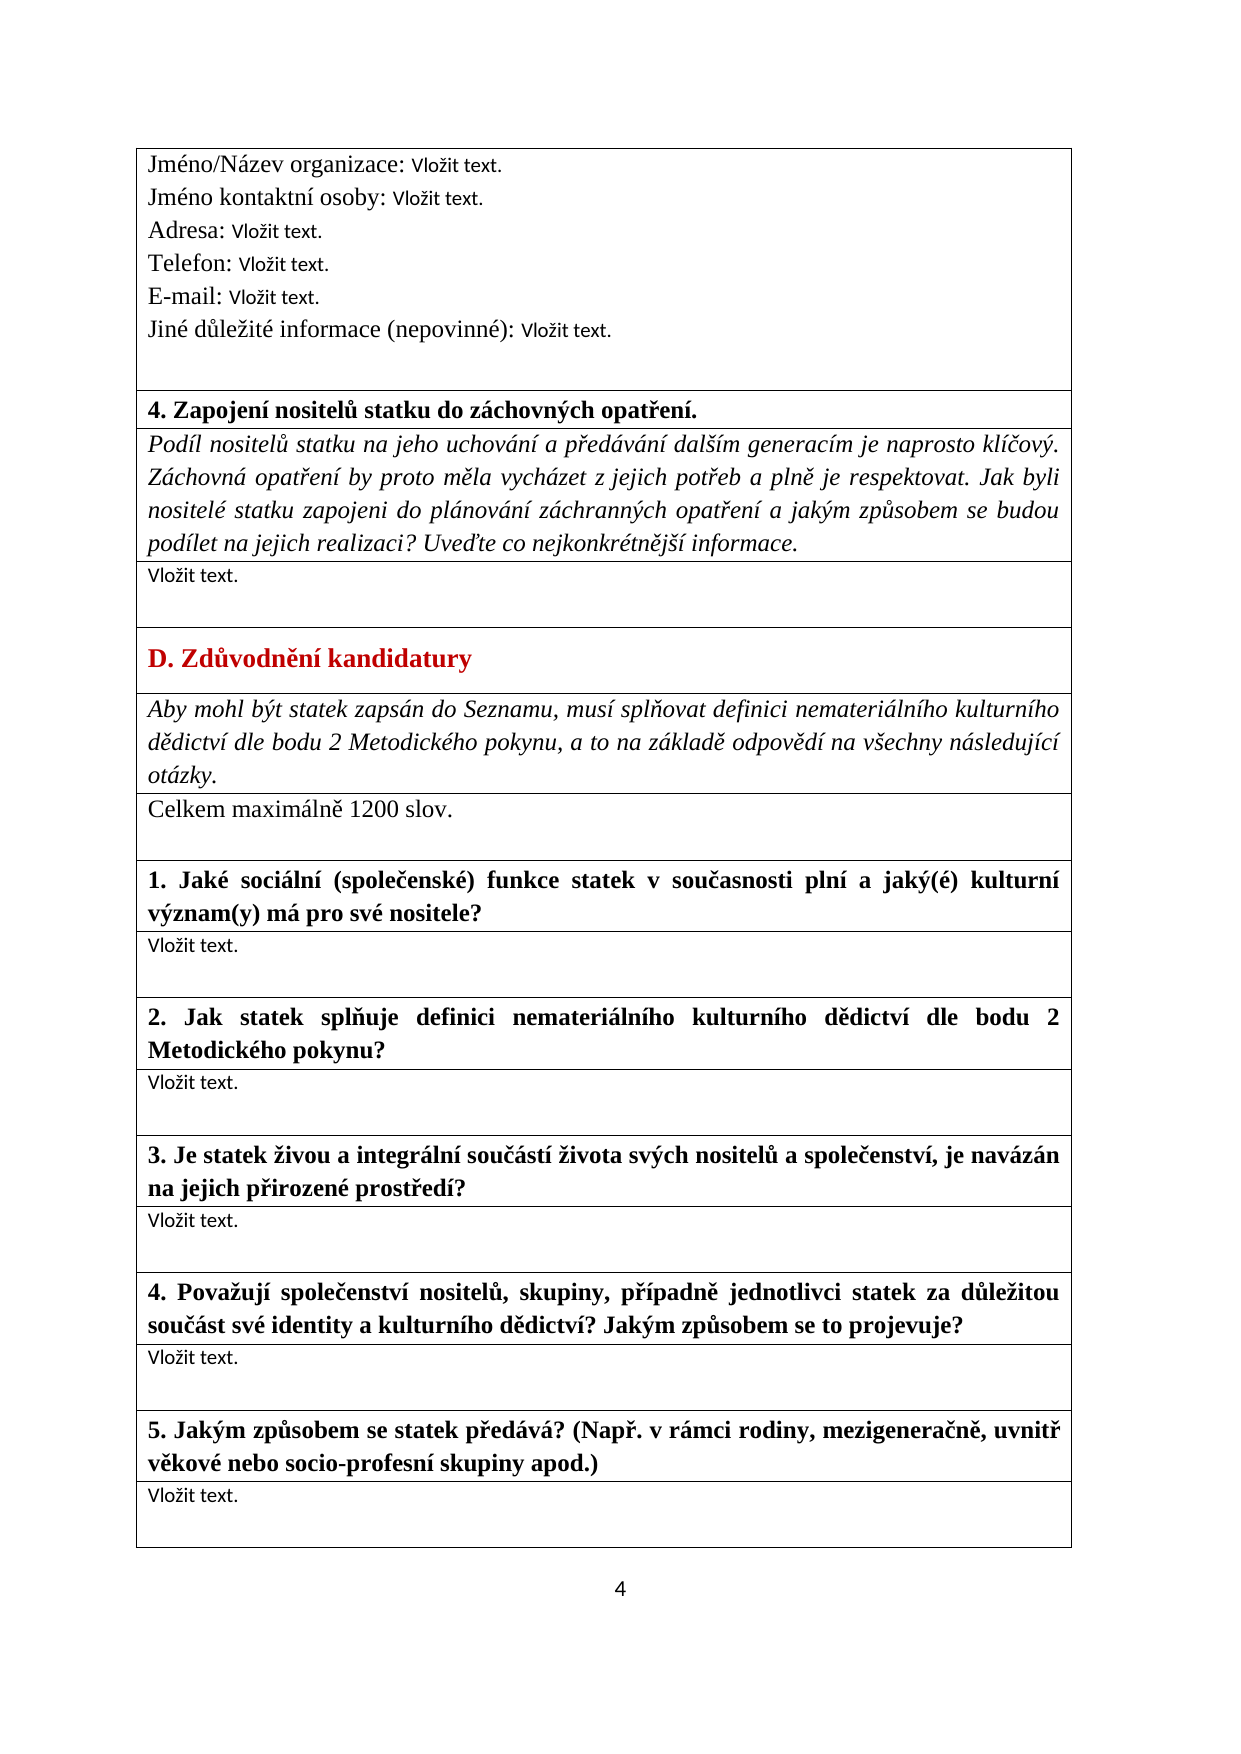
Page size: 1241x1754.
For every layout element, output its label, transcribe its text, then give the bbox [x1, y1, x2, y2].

table_cell [137, 1070, 1071, 1135]
table_cell Aby mohl být statek zapsán do Seznamu, musí splňovat definici nemateriálního kulturního dědictví dle bodu 2 Metodického pokynu, a to na základě odpovědí na všechny následující otázky. [137, 694, 1071, 793]
table_cell 4. Zapojení nositelů statku do záchovných opatření. [137, 391, 1071, 428]
table_cell Celkem maximálně 1200 slov. [137, 794, 1071, 860]
table_cell 5. Jakým způsobem se statek předává? (Např. v rámci rodiny, mezigeneračně, uvnitř věkové nebo socio-profesní skupiny apod.) [137, 1411, 1071, 1481]
table_cell [137, 1345, 1071, 1410]
table_cell 1. Jaké sociální (společenské) funkce statek v současnosti plní a jaký(é) kulturní význam(y) má pro své nositele? [137, 861, 1071, 931]
table_cell [137, 1207, 1071, 1272]
table_cell 2. Jak statek splňuje definici nemateriálního kulturního dědictví dle bodu 2 Metodického pokynu? [137, 998, 1071, 1068]
table_cell [137, 932, 1071, 997]
table_cell Jméno/Název organizace: Jméno kontaktní osoby: Adresa: Telefon: E-mail: Jiné důležité informace (nepovinné): [137, 149, 1071, 390]
table_cell 3. Je statek živou a integrální součástí života svých nositelů a společenství, je navázán na jejich přirozené prostředí? [137, 1136, 1071, 1206]
table_cell Podíl nositelů statku na jeho uchování a předávání dalším generacím je naprosto klíčový. Záchovná opatření by proto měla vycházet z jejich potřeb a plně je respektovat. Jak byli nositelé statku zapojeni do plánování záchranných opatření a jakým způsobem se budou podílet na jejich realizaci? Uveďte co nejkonkrétnější informace. [137, 429, 1071, 561]
table_cell D. Zdůvodnění kandidatury [137, 628, 1071, 693]
table_cell 4. Považují společenství nositelů, skupiny, případně jednotlivci statek za důležitou součást své identity a kulturního dědictví? Jakým způsobem se to projevuje? [137, 1273, 1071, 1343]
table_cell [137, 562, 1071, 627]
table_cell [137, 1482, 1071, 1547]
